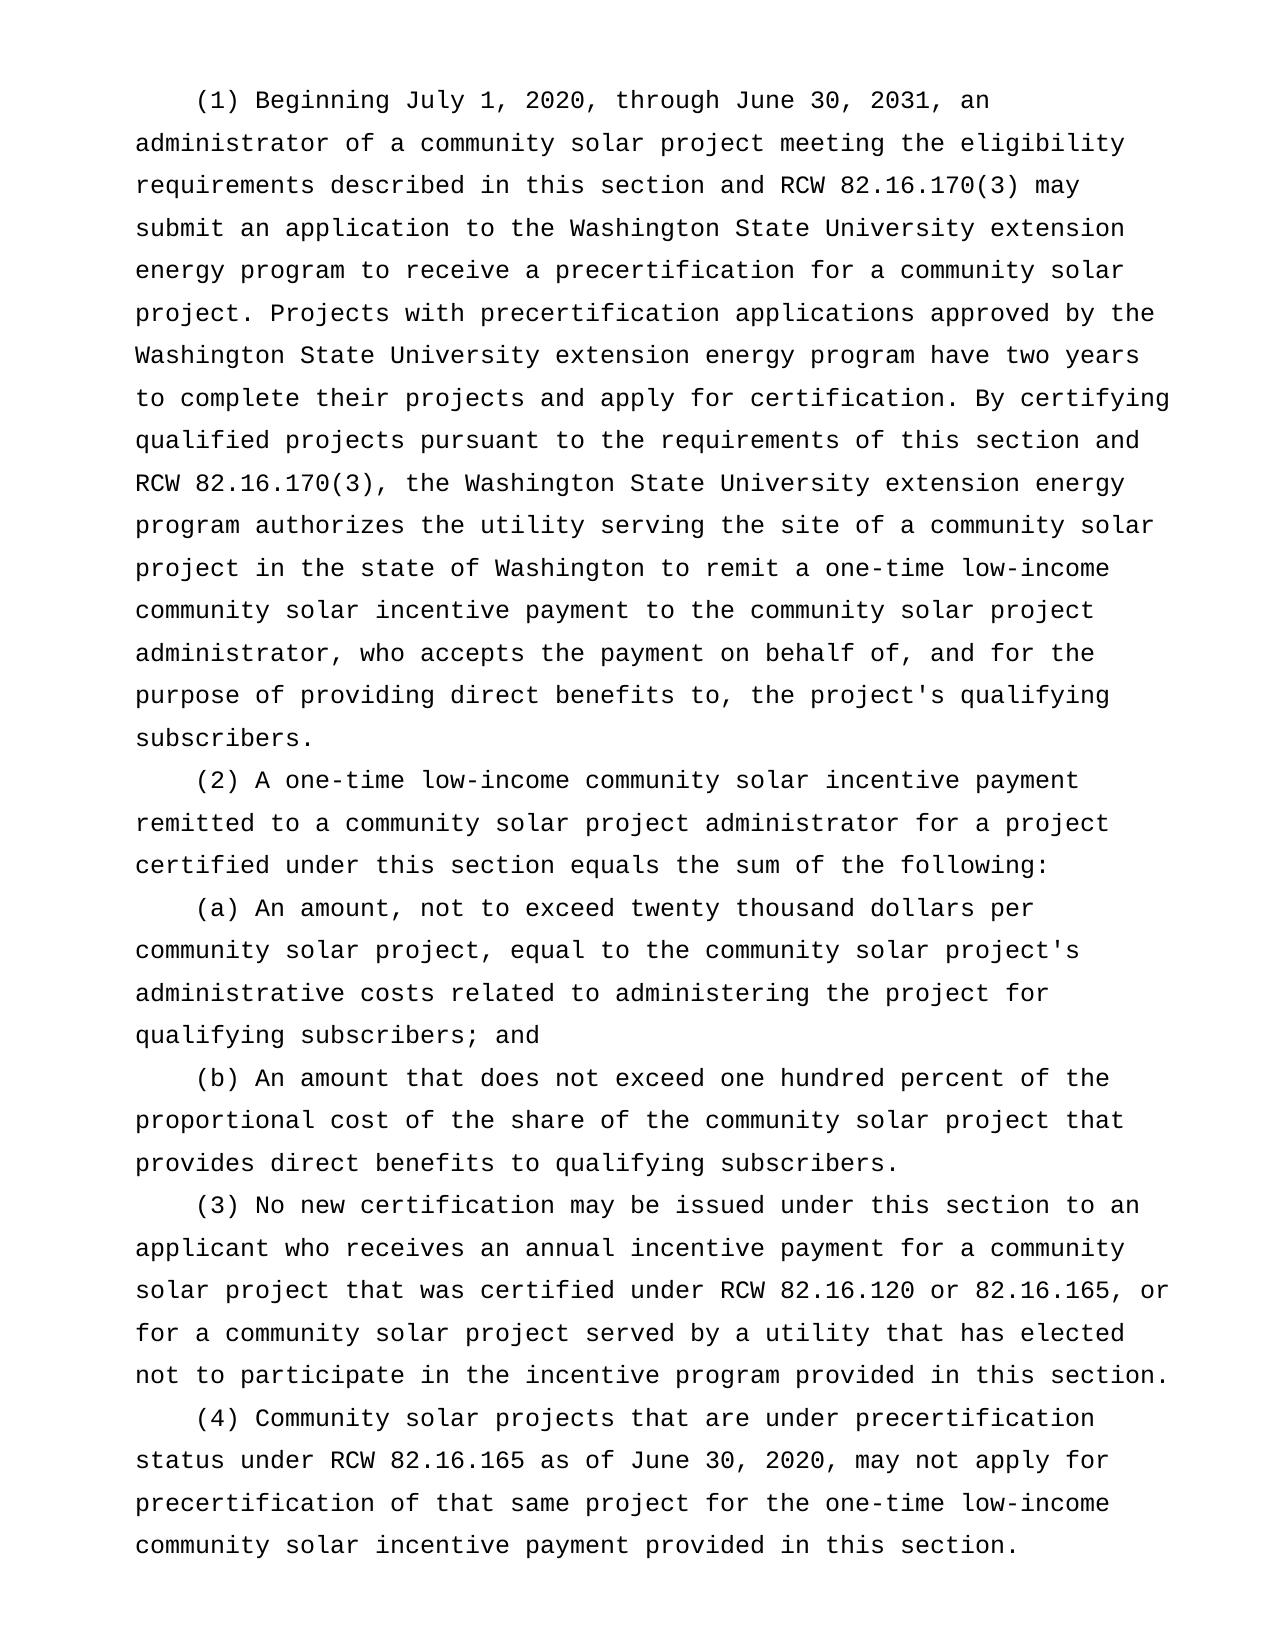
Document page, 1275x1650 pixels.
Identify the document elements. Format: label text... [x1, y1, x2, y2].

text (4) Community solar projects that are under precertification status under RCW 82.16.165 as of June 30, 2020, may not apply for precertification of that same project for the one-time low-income community solar incentive payment provided in this section. [135, 1392, 1170, 1562]
text (a) An amount, not to exceed twenty thousand dollars per community solar project, equal to the community solar project's administrative costs related to administering the project for qualifying subscribers; and [135, 882, 1170, 1052]
text (3) No new certification may be issued under this section to an applicant who receives an annual incentive payment for a community solar project that was certified under RCW 82.16.120 or 82.16.165, or for a community solar project served by a utility that has elected not to participate in the incentive program provided in this section. [135, 1180, 1170, 1392]
text (b) An amount that does not exceed one hundred percent of the proportional cost of the share of the community solar project that provides direct benefits to qualifying subscribers. [135, 1052, 1170, 1180]
text (1) Beginning July 1, 2020, through June 30, 2031, an administrator of a community solar project meeting the eligibility requirements described in this section and RCW 82.16.170(3) may submit an application to the Washington State University extension energy program to receive a precertification for a community solar project. Projects with precertification applications approved by the Washington State University extension energy program have two years to complete their projects and apply for certification. By certifying qualified projects pursuant to the requirements of this section and RCW 82.16.170(3), the Washington State University extension energy program authorizes the utility serving the site of a community solar project in the state of Washington to remit a one-time low-income community solar incentive payment to the community solar project administrator, who accepts the payment on behalf of, and for the purpose of providing direct benefits to, the project's qualifying subscribers. [135, 75, 1170, 755]
text (2) A one-time low-income community solar incentive payment remitted to a community solar project administrator for a project certified under this section equals the sum of the following: [135, 755, 1170, 882]
